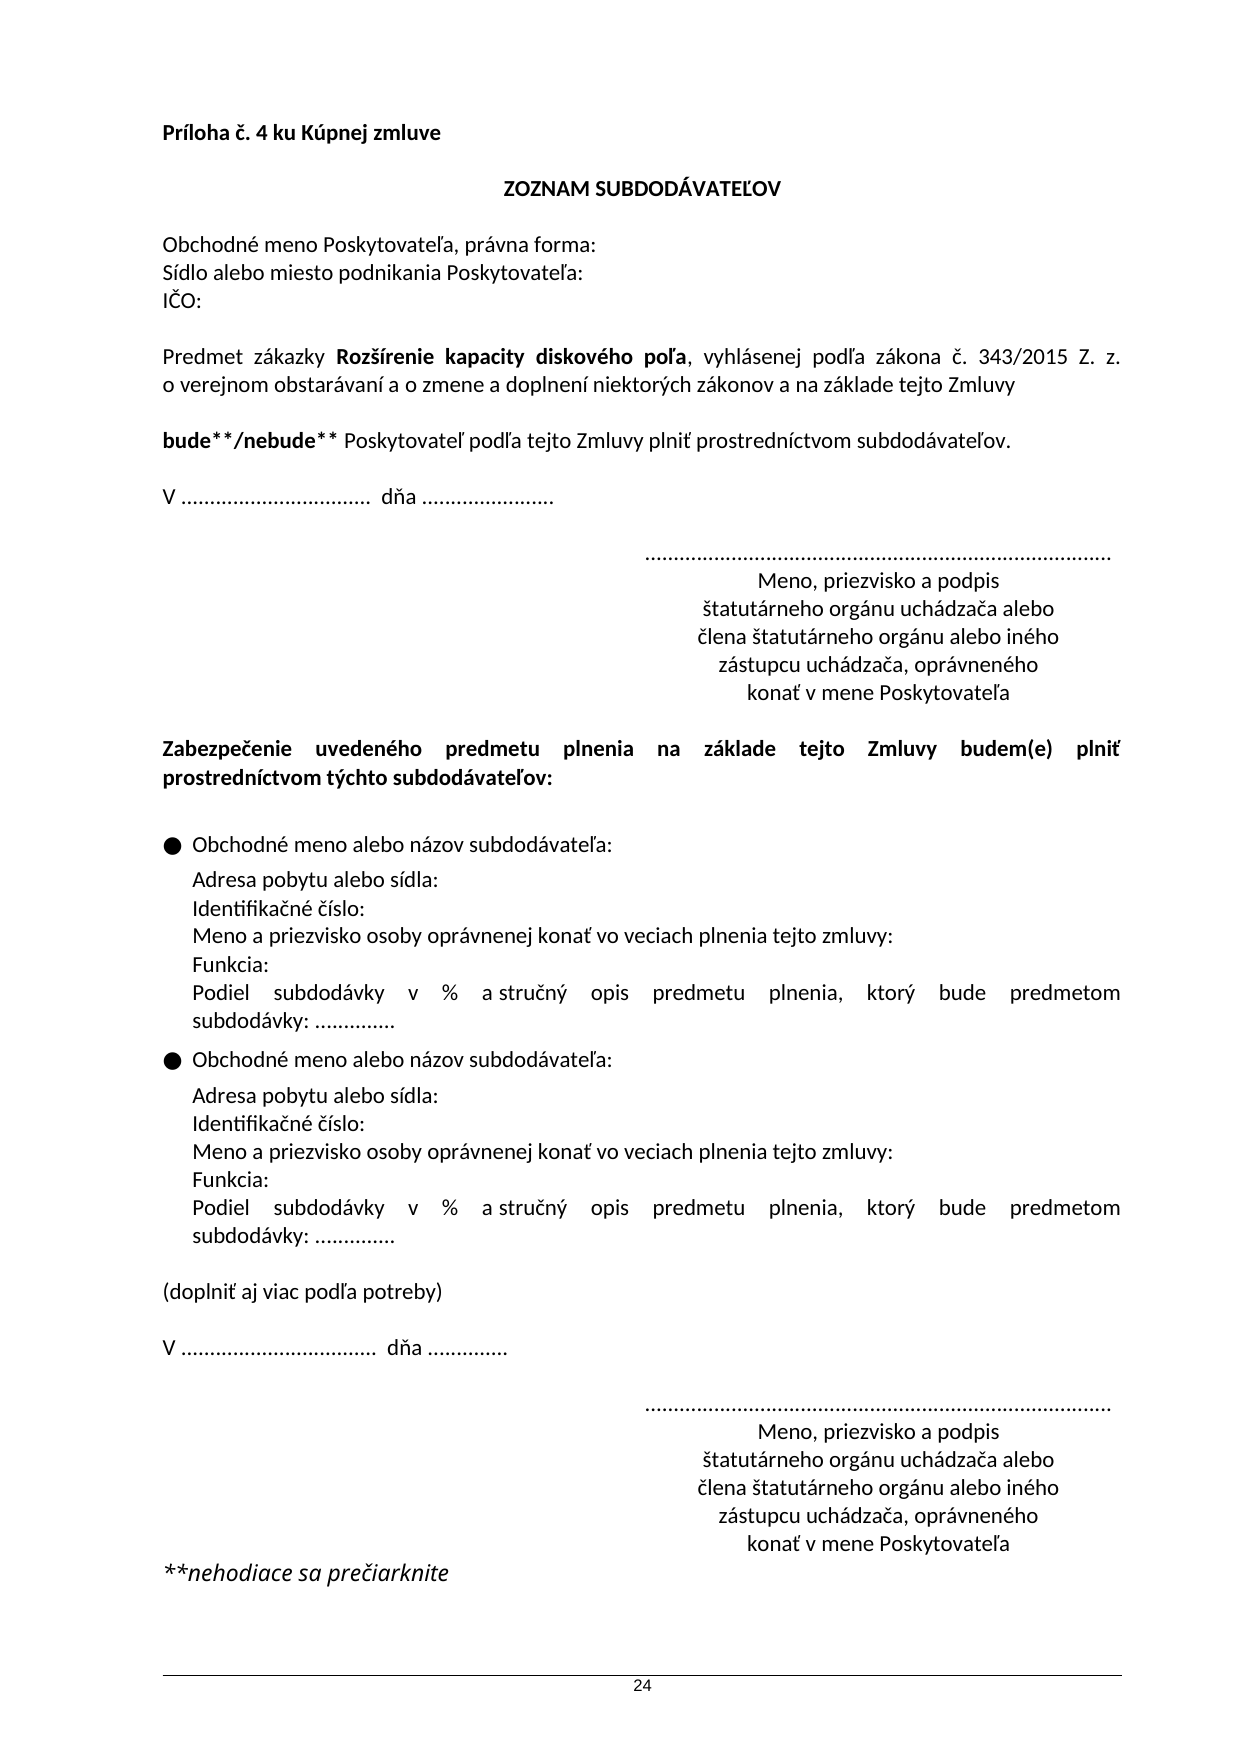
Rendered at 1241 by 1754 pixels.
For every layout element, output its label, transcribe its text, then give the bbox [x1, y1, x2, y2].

text Meno a priezvisko osoby oprávnenej konať vo veciach plnenia tejto zmluvy: [192, 922, 1122, 950]
text štatutárneho orgánu uchádzača alebo [635, 1445, 1122, 1473]
text ................................................................................. [635, 538, 1122, 566]
text bude**/nebude** Poskytovateľ podľa tejto Zmluvy plniť prostredníctvom subdodávateľov. [162, 426, 1122, 454]
text člena štatutárneho orgánu alebo iného [635, 1473, 1122, 1501]
text Meno a priezvisko osoby oprávnenej konať vo veciach plnenia tejto zmluvy: [192, 1137, 1122, 1165]
text ................................................................................. [635, 1389, 1122, 1417]
text konať v mene Poskytovateľa [635, 1529, 1122, 1557]
text Adresa pobytu alebo sídla: [192, 866, 1122, 894]
text **nehodiace sa prečiarknite [162, 1557, 1122, 1588]
text Príloha č. 4 ku Kúpnej zmluve [162, 118, 1122, 146]
text Podiel subdodávky v % a stručný opis predmetu plnenia, ktorý bude predmetom subdodávky: .............. [192, 1193, 1122, 1249]
text Predmet zákazky Rozšírenie kapacity diskového poľa, vyhlásenej podľa zákona č. 343/2015 Z. z. o verejnom obstarávaní a o zmene a doplnení niektorých zákonov a na základe tejto Zmluvy [162, 342, 1122, 398]
text člena štatutárneho orgánu alebo iného [635, 622, 1122, 651]
text (doplniť aj viac podľa potreby) [162, 1277, 1122, 1305]
text Zabezpečenie uvedeného predmetu plnenia na základe tejto Zmluvy budem(e) plniť prostredníctvom týchto subdodávateľov: [162, 734, 1122, 791]
text zástupcu uchádzača, oprávneného [635, 1501, 1122, 1529]
text štatutárneho orgánu uchádzača alebo [635, 594, 1122, 622]
text Identifikačné číslo: [192, 894, 1122, 922]
text Meno, priezvisko a podpis [635, 1417, 1122, 1445]
text Sídlo alebo miesto podnikania Poskytovateľa: [162, 258, 1122, 286]
list Obchodné meno alebo názov subdodávateľa: [162, 819, 1122, 866]
text ZOZNAM SUBDODÁVATEĽOV [162, 174, 1122, 202]
text Identifikačné číslo: [192, 1109, 1122, 1137]
text Obchodné meno Poskytovateľa, právna forma: [162, 230, 1122, 258]
text zástupcu uchádzača, oprávneného [635, 651, 1122, 678]
text Funkcia: [192, 1165, 1122, 1193]
text Adresa pobytu alebo sídla: [192, 1081, 1122, 1109]
text konať v mene Poskytovateľa [635, 678, 1122, 707]
text Funkcia: [192, 950, 1122, 978]
text Podiel subdodávky v % a stručný opis predmetu plnenia, ktorý bude predmetom subdodávky: .............. [192, 978, 1122, 1034]
text IČO: [162, 286, 1122, 314]
text V .................................. dňa .............. [162, 1333, 1122, 1361]
text V ................................. dňa ....................... [162, 482, 1122, 510]
text Meno, priezvisko a podpis [635, 566, 1122, 594]
list Obchodné meno alebo názov subdodávateľa: [162, 1034, 1122, 1081]
